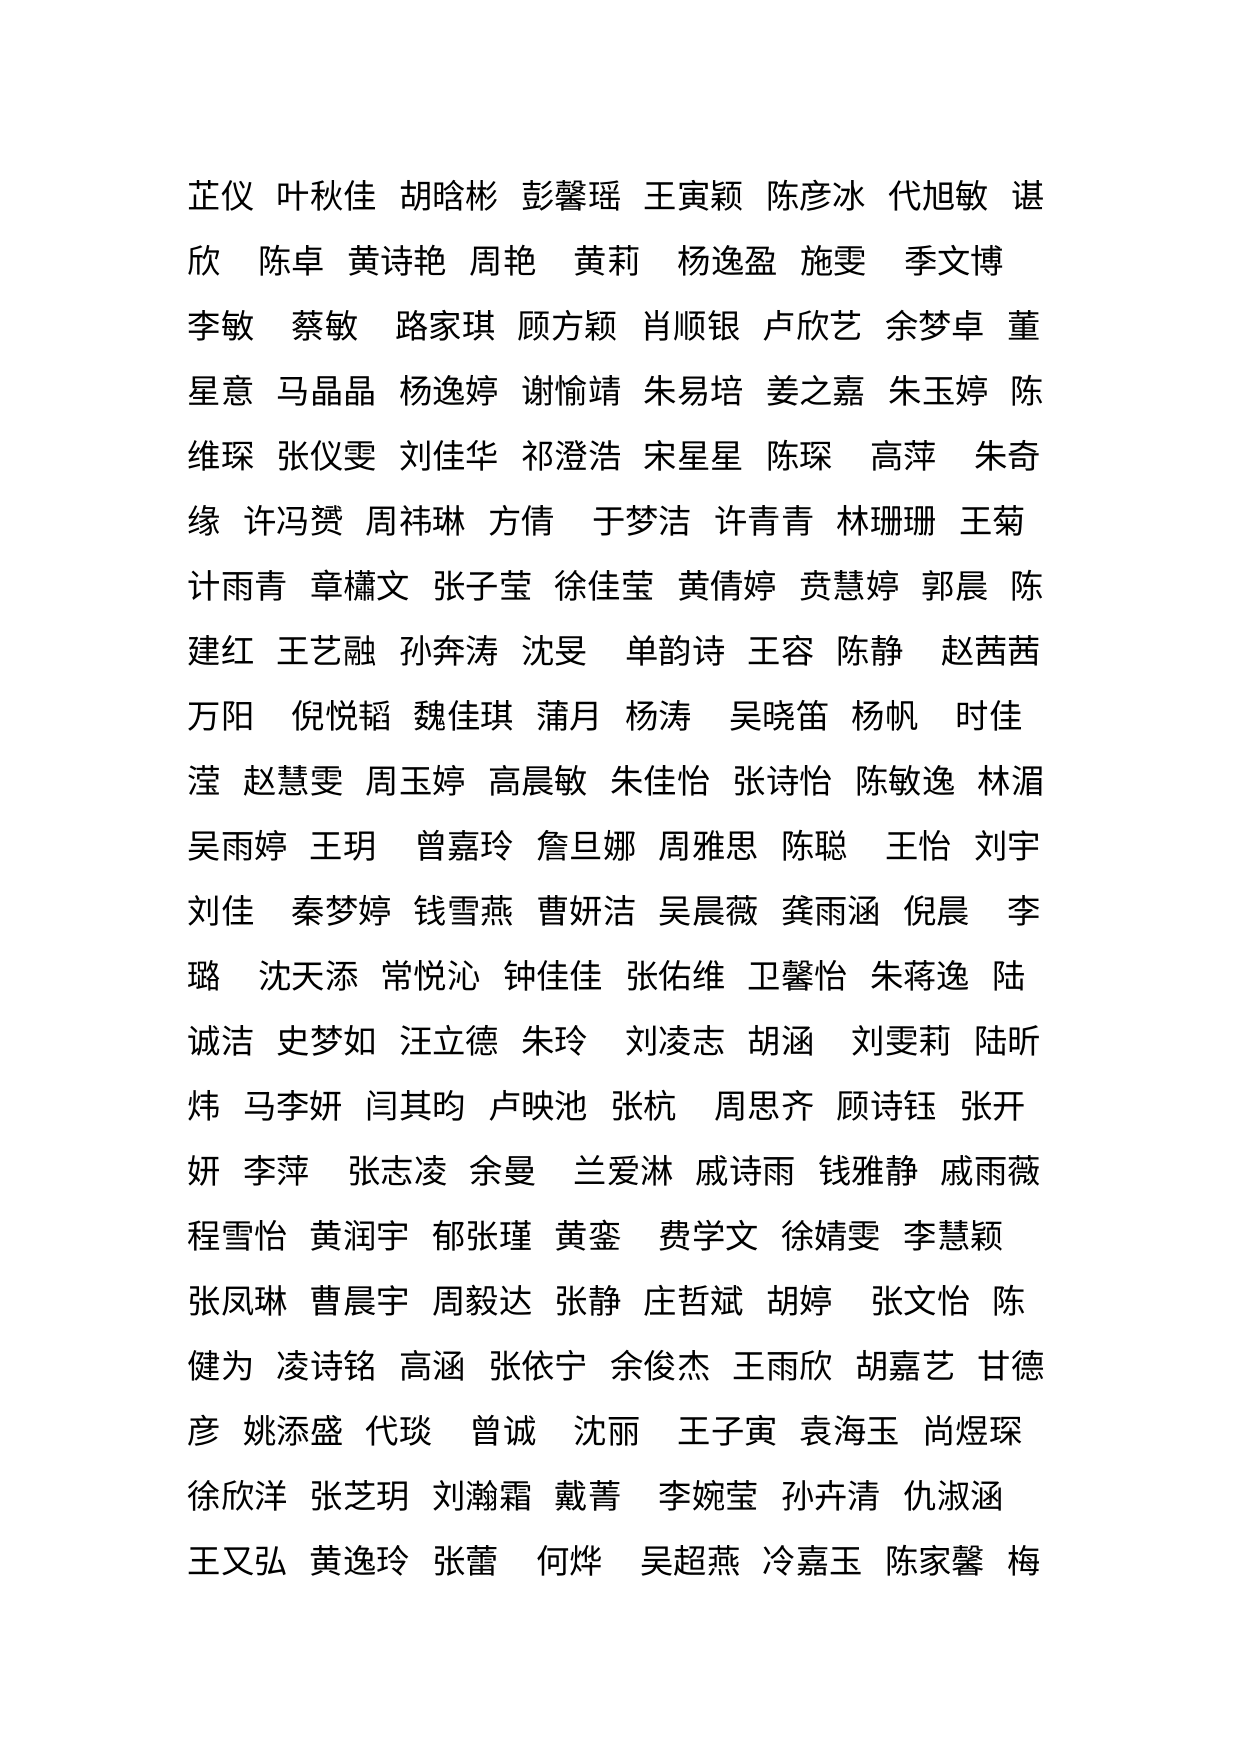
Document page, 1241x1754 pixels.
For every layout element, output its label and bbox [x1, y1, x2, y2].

text [187, 162, 1053, 1592]
